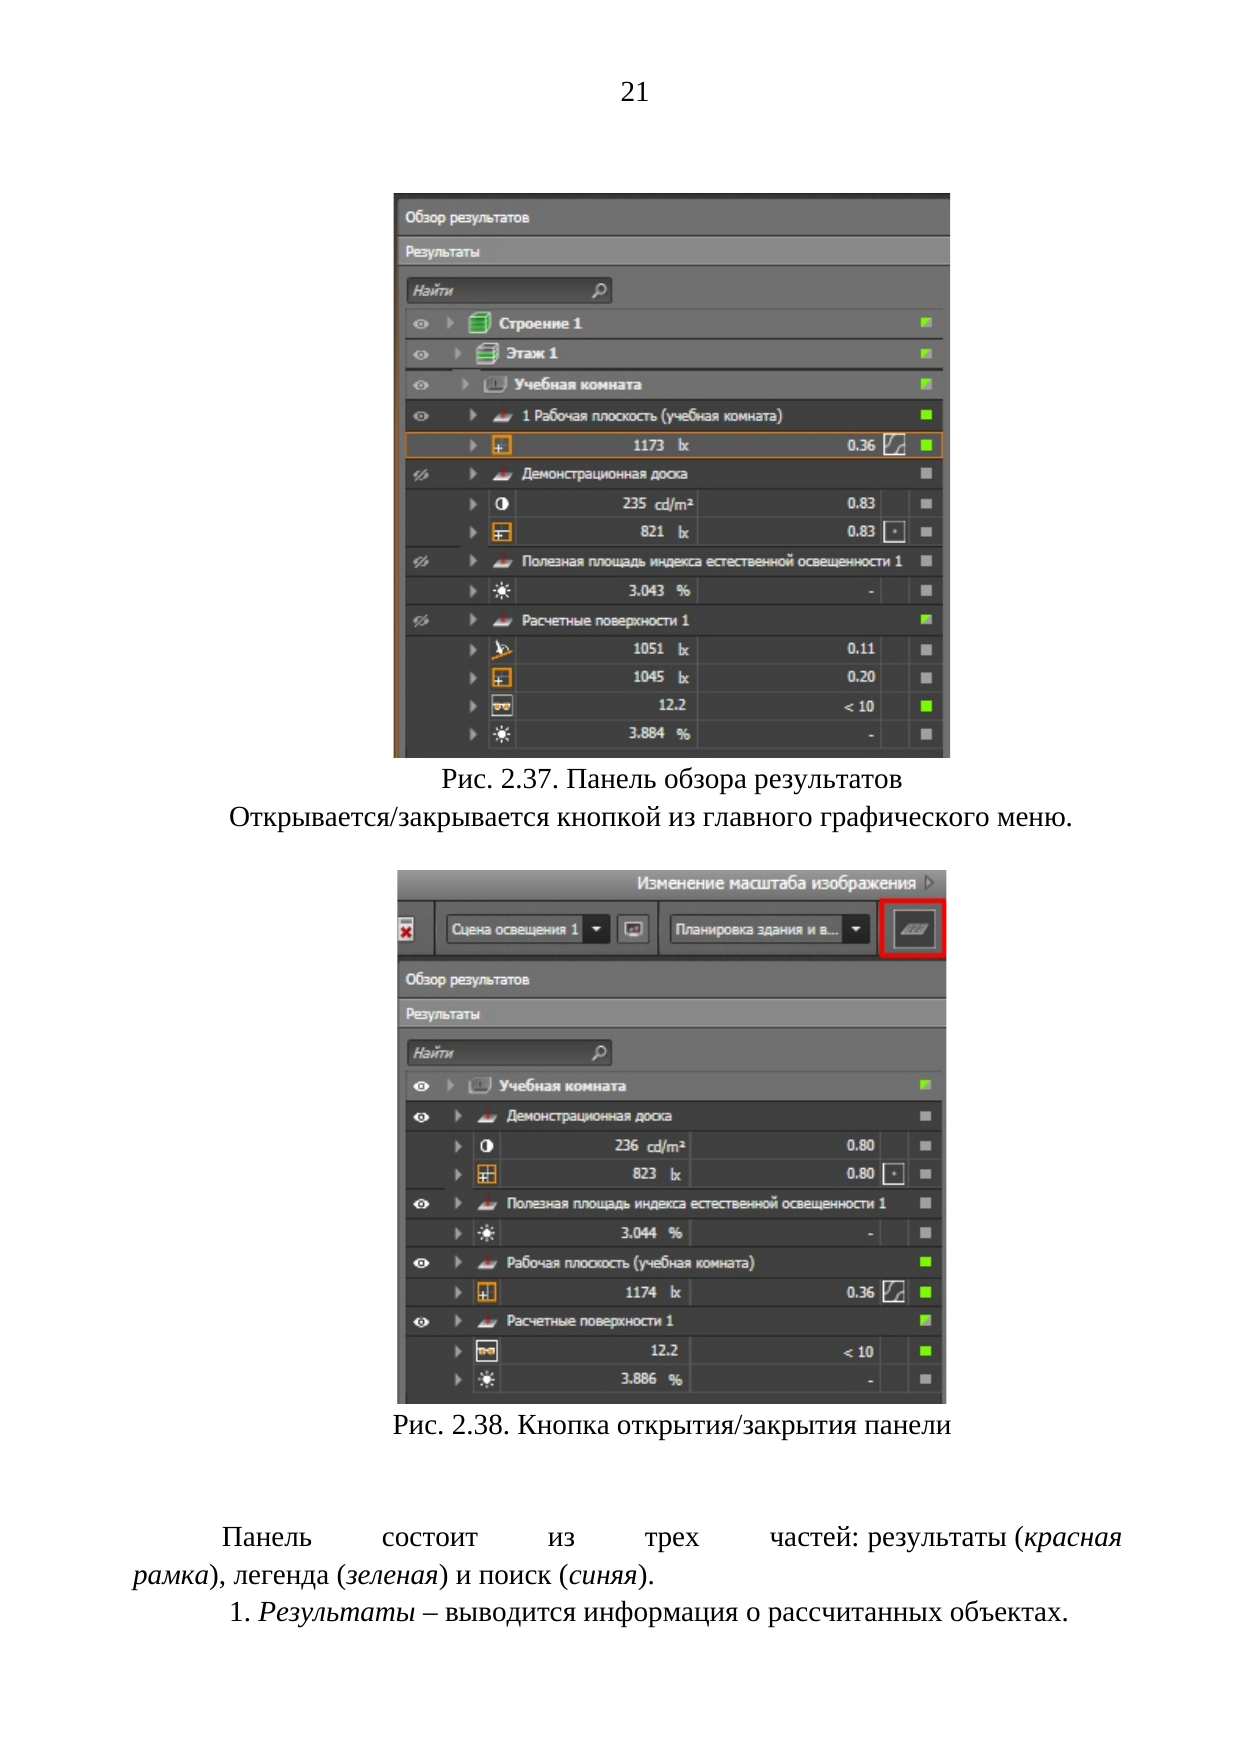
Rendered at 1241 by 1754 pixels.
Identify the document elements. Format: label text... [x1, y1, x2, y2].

text 1. Результаты – выводится информация о рассчитанных объектах. [133, 1591, 1122, 1628]
text Открывается/закрывается кнопкой из главного графического меню. [133, 795, 1122, 832]
text Рис. 2.38. Кнопка открытия/закрытия панели [133, 1403, 1122, 1441]
picture [393, 193, 951, 758]
text Панель состоит из трех частей: результаты (красная рамка), легенда (зеленая) и поиск (синяя). [133, 1516, 1122, 1591]
text Рис. 2.37. Панель обзора результатов [133, 757, 1122, 795]
picture [397, 870, 947, 1404]
